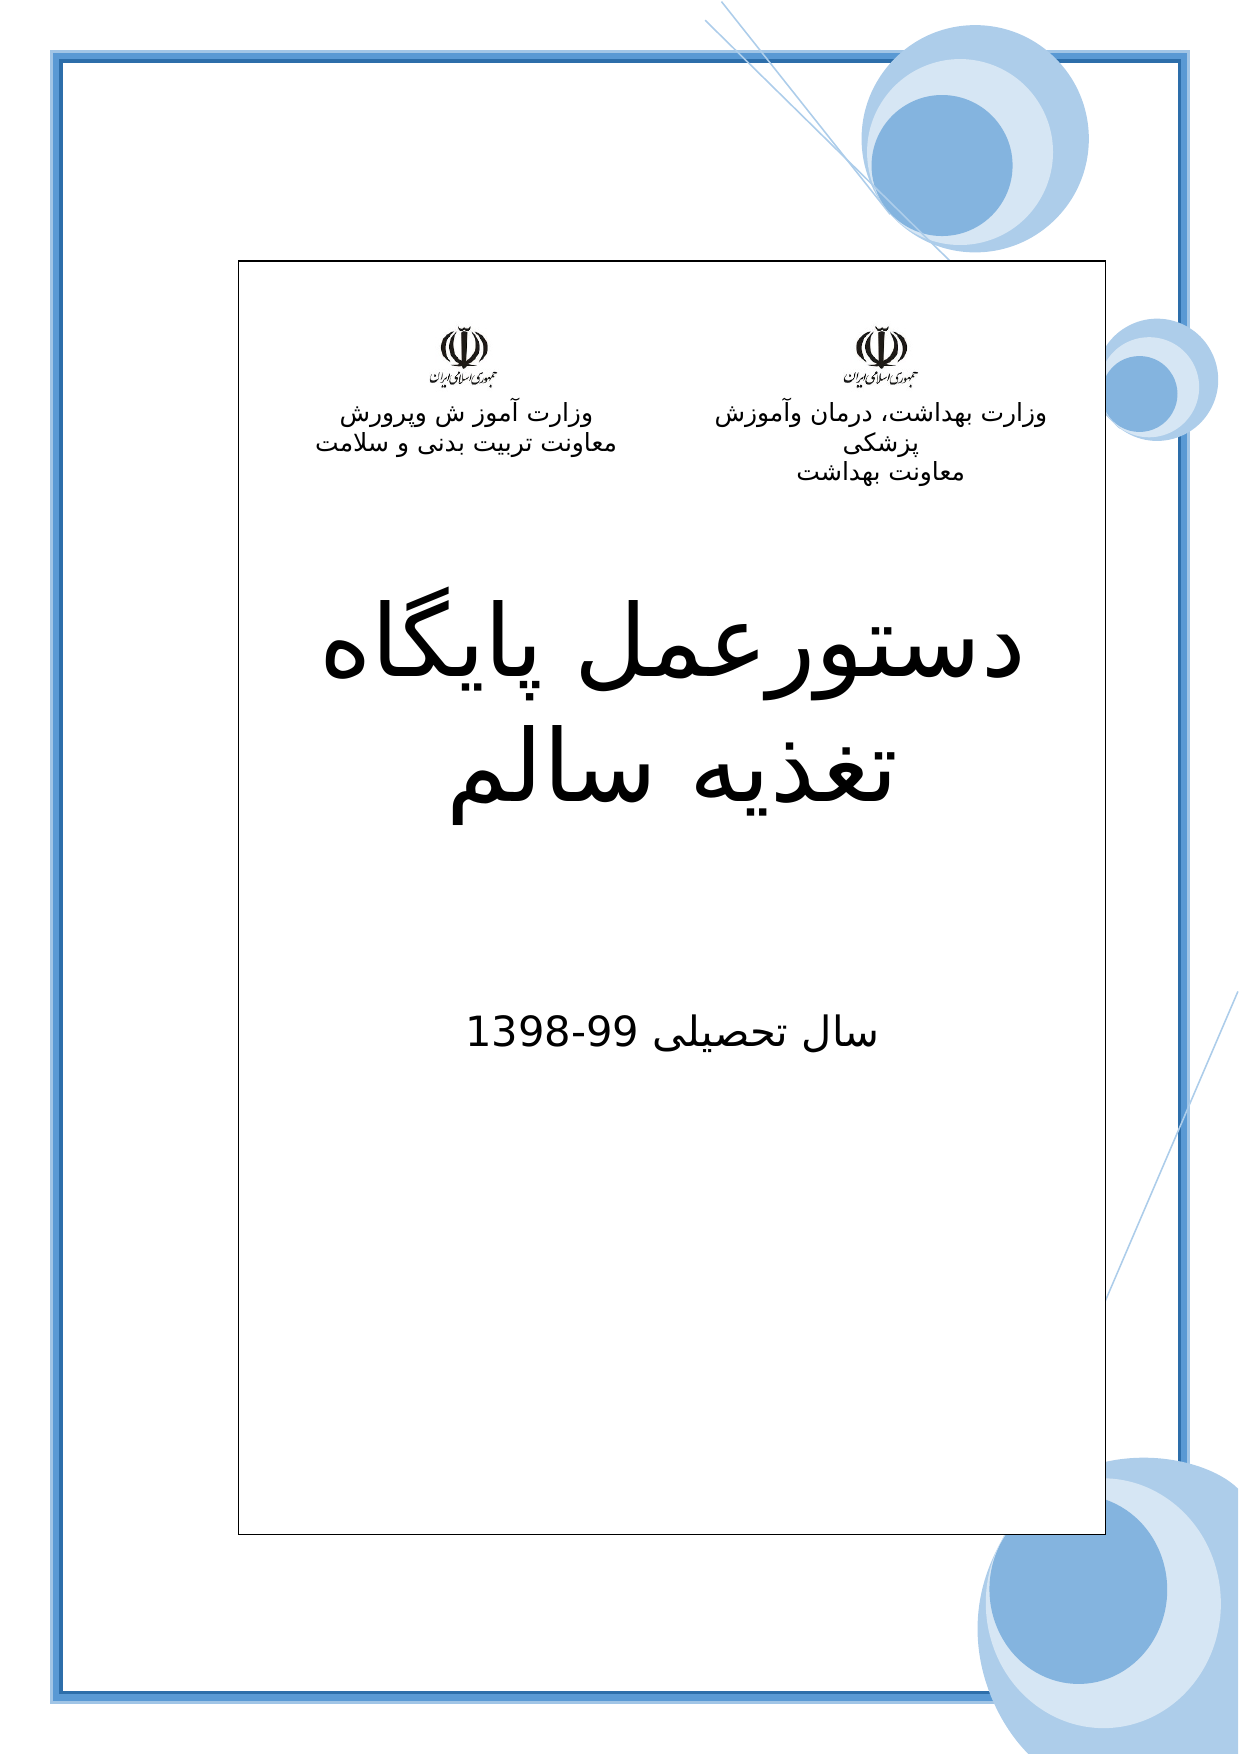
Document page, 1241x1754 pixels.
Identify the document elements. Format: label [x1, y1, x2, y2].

picture [422, 315, 504, 399]
picture [836, 315, 924, 399]
